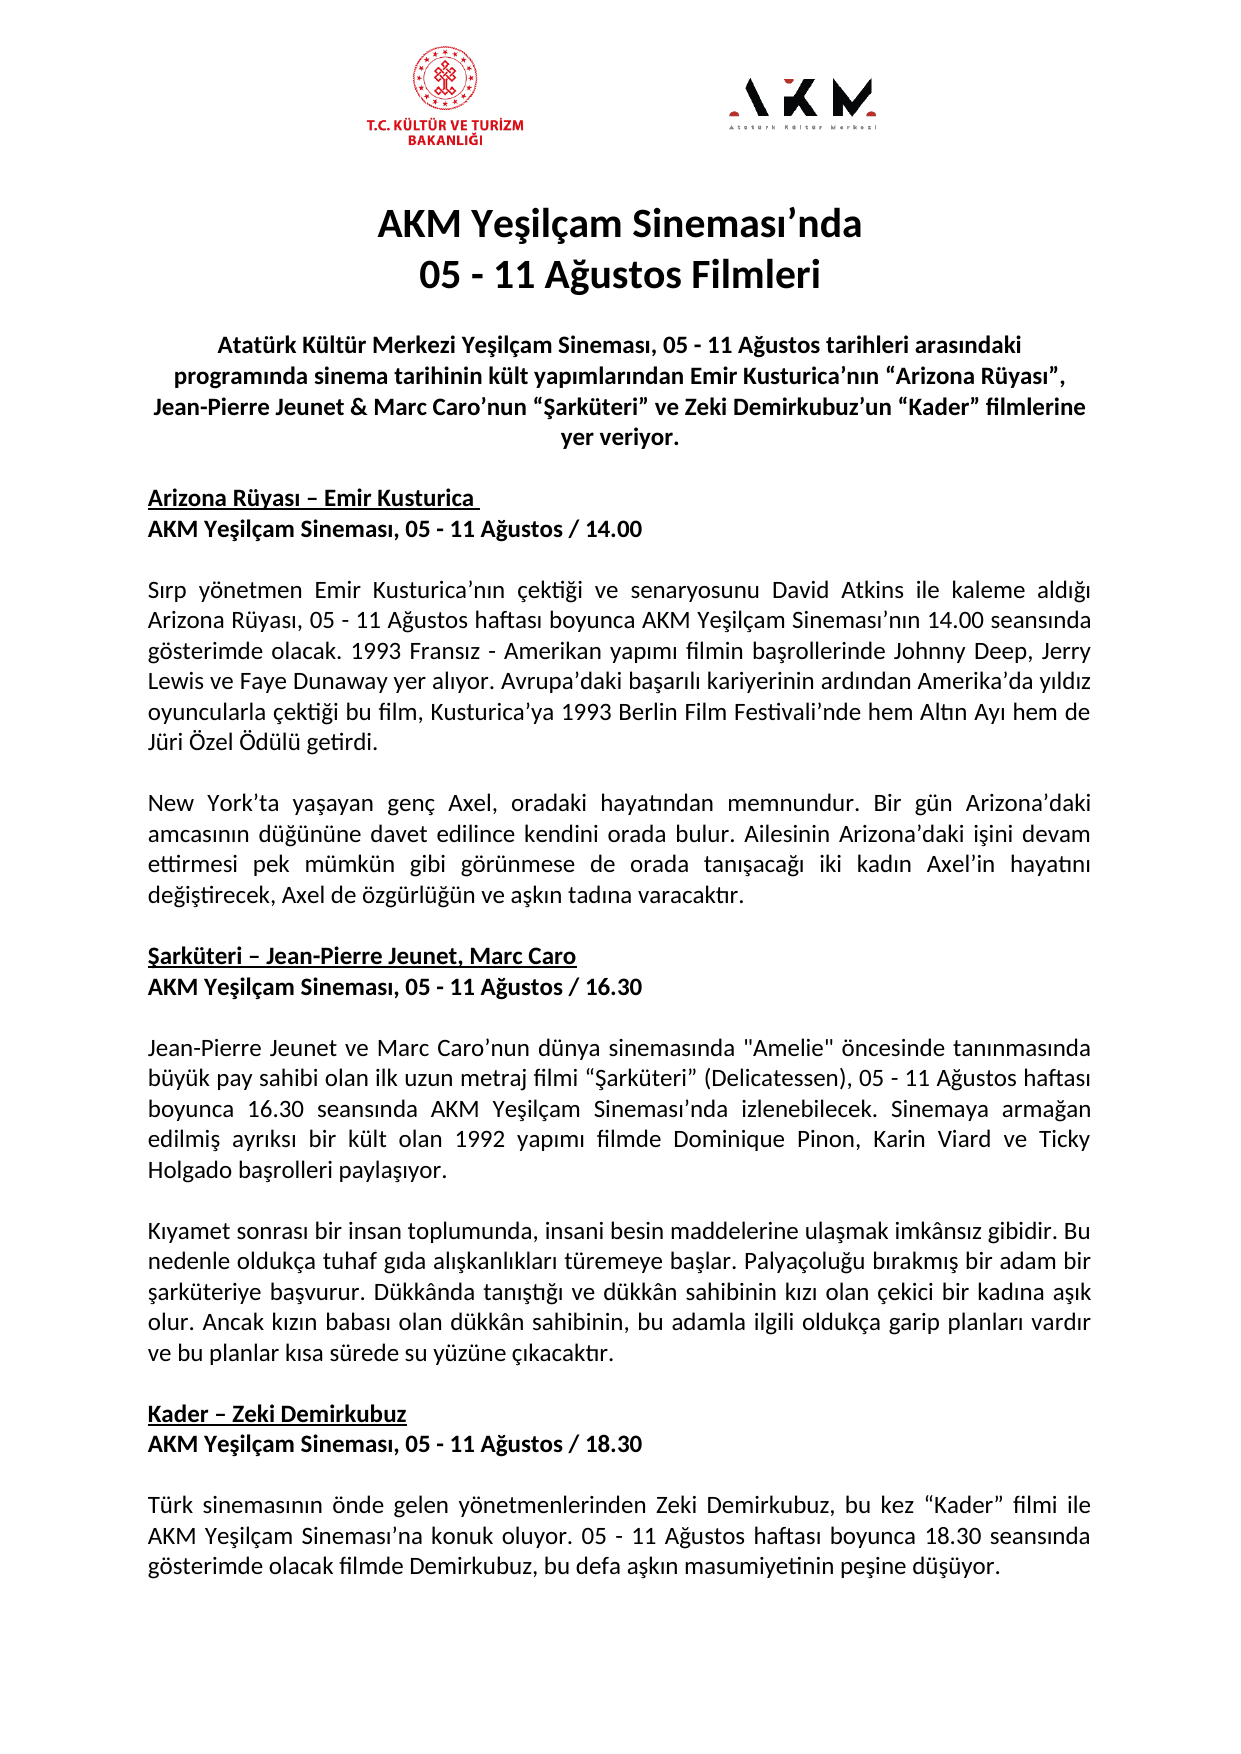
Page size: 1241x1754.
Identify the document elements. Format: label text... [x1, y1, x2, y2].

text 05 - 11 Ağustos Filmleri [148, 248, 1093, 299]
text Kıyamet sonrası bir insan toplumunda, insani besin maddelerine ulaşmak imkânsız gibidir. Bu nedenle oldukça tuhaf gıda alışkanlıkları türemeye başlar. Palyaçoluğu bırakmış bir adam bir şarküteriye başvurur. Dükkânda tanıştığı ve dükkân sahibinin kızı olan çekici bir kadına aşık olur. Ancak kızın babası olan dükkân sahibinin, bu adamla ilgili oldukça garip planları vardır ve bu planlar kısa sürede su yüzüne çıkacaktır. [148, 1215, 1093, 1367]
text Jean-Pierre Jeunet ve Marc Caro’nun dünya sinemasında "Amelie" öncesinde tanınmasında büyük pay sahibi olan ilk uzun metraj filmi “Şarküteri” (Delicatessen), 05 - 11 Ağustos haftası boyunca 16.30 seansında AKM Yeşilçam Sineması’nda izlenebilecek. Sinemaya armağan edilmiş ayrıksı bir kült olan 1992 yapımı filmde Dominique Pinon, Karin Viard ve Ticky Holgado başrolleri paylaşıyor. [148, 1032, 1093, 1184]
text AKM Yeşilçam Sineması’nda [148, 197, 1093, 248]
text AKM Yeşilçam Sineması, 05 - 11 Ağustos / 14.00 [148, 513, 1093, 543]
text Şarküteri – Jean-Pierre Jeunet, Marc Caro [148, 940, 1093, 971]
text Türk sinemasının önde gelen yönetmenlerinden Zeki Demirkubuz, bu kez “Kader” filmi ile AKM Yeşilçam Sineması’na konuk oluyor. 05 - 11 Ağustos haftası boyunca 18.30 seansında gösterimde olacak filmde Demirkubuz, bu defa aşkın masumiyetinin peşine düşüyor. [148, 1489, 1093, 1581]
text Kader – Zeki Demirkubuz [148, 1398, 1093, 1428]
text Sırp yönetmen Emir Kusturica’nın çektiği ve senaryosunu David Atkins ile kaleme aldığı Arizona Rüyası, 05 - 11 Ağustos haftası boyunca AKM Yeşilçam Sineması’nın 14.00 seansında gösterimde olacak. 1993 Fransız - Amerikan yapımı filmin başrollerinde Johnny Deep, Jerry Lewis ve Faye Dunaway yer alıyor. Avrupa’daki başarılı kariyerinin ardından Amerika’da yıldız oyuncularla çektiği bu film, Kusturica’ya 1993 Berlin Film Festivali’nde hem Altın Ayı hem de Jüri Özel Ödülü getirdi. [148, 574, 1093, 757]
picture [347, 43, 539, 146]
text Atatürk Kültür Merkezi Yeşilçam Sineması, 05 - 11 Ağustos tarihleri arasındaki programında sinema tarihinin kült yapımlarından Emir Kusturica’nın “Arizona Rüyası”, Jean-Pierre Jeunet & Marc Caro’nun “Şarküteri” ve Zeki Demirkubuz’un “Kader” filmlerine yer veriyor. [148, 330, 1093, 452]
picture [719, 70, 883, 133]
text AKM Yeşilçam Sineması, 05 - 11 Ağustos / 16.30 [148, 971, 1093, 1001]
text New York’ta yaşayan genç Axel, oradaki hayatından memnundur. Bir gün Arizona’daki amcasının düğününe davet edilince kendini orada bulur. Ailesinin Arizona’daki işini devam ettirmesi pek mümkün gibi görünmese de orada tanışacağı iki kadın Axel’in hayatını değiştirecek, Axel de özgürlüğün ve aşkın tadına varacaktır. [148, 787, 1093, 909]
text Arizona Rüyası – Emir Kusturica [148, 482, 1093, 513]
text AKM Yeşilçam Sineması, 05 - 11 Ağustos / 18.30 [148, 1428, 1093, 1459]
